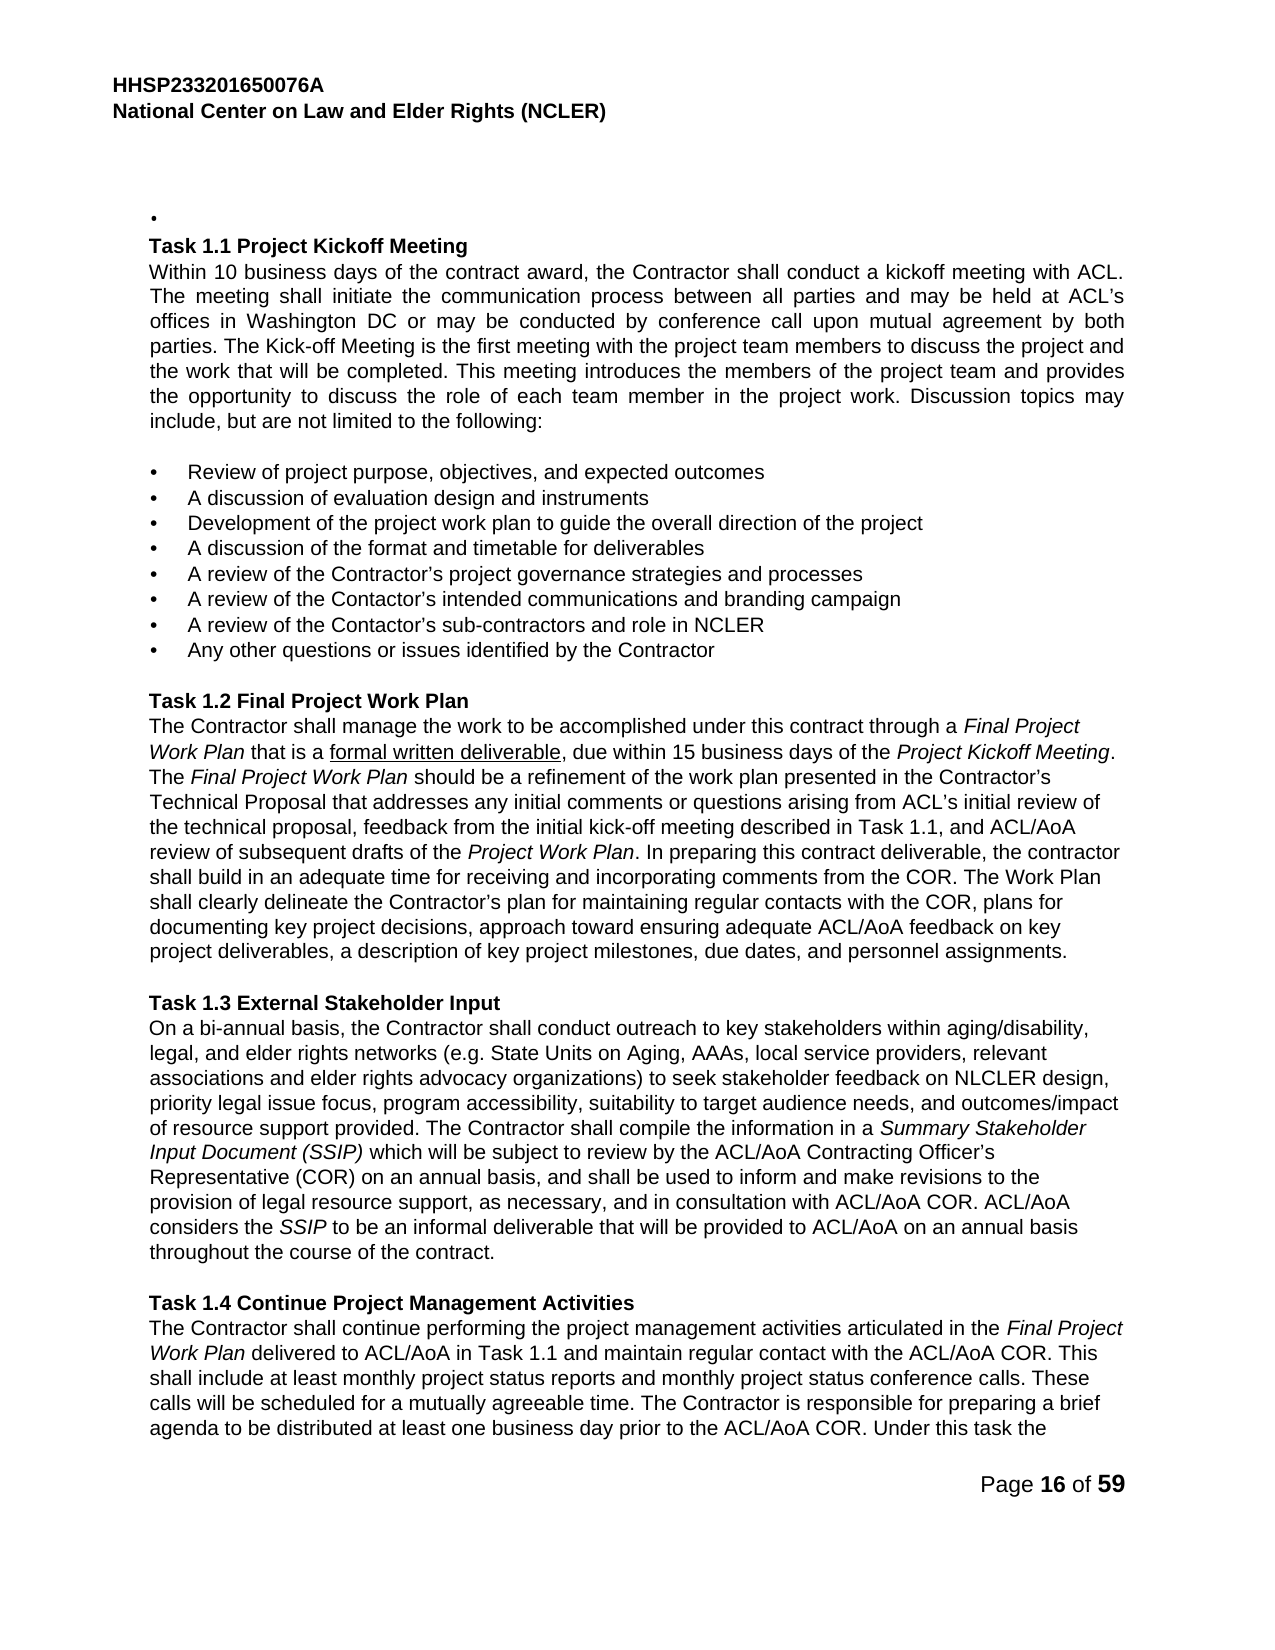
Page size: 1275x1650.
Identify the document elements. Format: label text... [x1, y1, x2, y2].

list A review of the Contractor’s project governance strategies and processes [150, 562, 1124, 586]
list Review of project purpose, objectives, and expected outcomes [150, 460, 1124, 484]
text Work Plan that is a formal written deliverable, due within 15 business days of the Project Kickoff Meeting. [149, 740, 1124, 764]
text On a bi-annual basis, the Contractor shall conduct outreach to key stakeholders within aging/disability, legal, and elder rights networks (e.g. State Units on Aging, AAAs, local service providers, relevant associations and elder rights advocacy organizations) to seek stakeholder feedback on NLCLER design, priority legal issue focus, program accessibility, suitability to target audience needs, and outcomes/impact of resource support provided. The Contractor shall compile the information in a Summary Stakeholder Input Document (SSIP) which will be subject to review by the ACL/AoA Contracting Officer’s Representative (COR) on an annual basis, and shall be used to inform and make revisions to the provision of legal resource support, as necessary, and in consultation with ACL/AoA COR. ACL/AoA considers the SSIP to be an informal deliverable that will be provided to ACL/AoA on an annual basis throughout the course of the contract. [149, 1016, 1124, 1264]
text The Final Project Work Plan should be a refinement of the work plan presented in the Contractor’s Technical Proposal that addresses any initial comments or questions arising from ACL’s initial review of the technical proposal, feedback from the initial kick-off meeting described in Task 1.1, and ACL/AoA review of subsequent drafts of the Project Work Plan. In preparing this contract deliverable, the contractor shall build in an adequate time for receiving and incorporating comments from the COR. The Work Plan shall clearly delineate the Contractor’s plan for maintaining regular contacts with the COR, plans for documenting key project decisions, approach toward ensuring adequate ACL/AoA feedback on key project deliverables, a description of key project milestones, due dates, and personnel assignments. [149, 765, 1124, 963]
subtitle Task 1.3 External Stakeholder Input [149, 991, 1114, 1014]
subtitle Task 1.4 Continue Project Management Activities [149, 1291, 1114, 1315]
list A review of the Contactor’s intended communications and branding campaign [150, 587, 1124, 611]
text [149, 1316, 1124, 1440]
text Within 10 business days of the contract award, the Contractor shall conduct a kickoff meeting with ACL. The meeting shall initiate the communication process between all parties and may be held at ACL’s offices in Washington DC or may be conducted by conference call upon mutual agreement by both parties. The Kick-off Meeting is the first meeting with the project team members to discuss the project and the work that will be completed. This meeting introduces the members of the project team and provides the opportunity to discuss the role of each team member in the project work. Discussion topics may include, but are not limited to the following: [149, 259, 1126, 433]
subtitle Task 1.1 Project Kickoff Meeting [149, 234, 1114, 258]
list A discussion of evaluation design and instruments [150, 485, 1124, 509]
list Development of the project work plan to guide the overall direction of the project [150, 511, 1124, 535]
list A discussion of the format and timetable for deliverables [150, 536, 1124, 560]
list Any other questions or issues identified by the Contractor [150, 638, 1124, 662]
subtitle Task 1.2 Final Project Work Plan [149, 689, 1114, 713]
list A review of the Contactor’s sub-contractors and role in NCLER [150, 612, 1124, 636]
text The Contractor shall manage the work to be accomplished under this contract through a Final Project [149, 714, 1124, 738]
